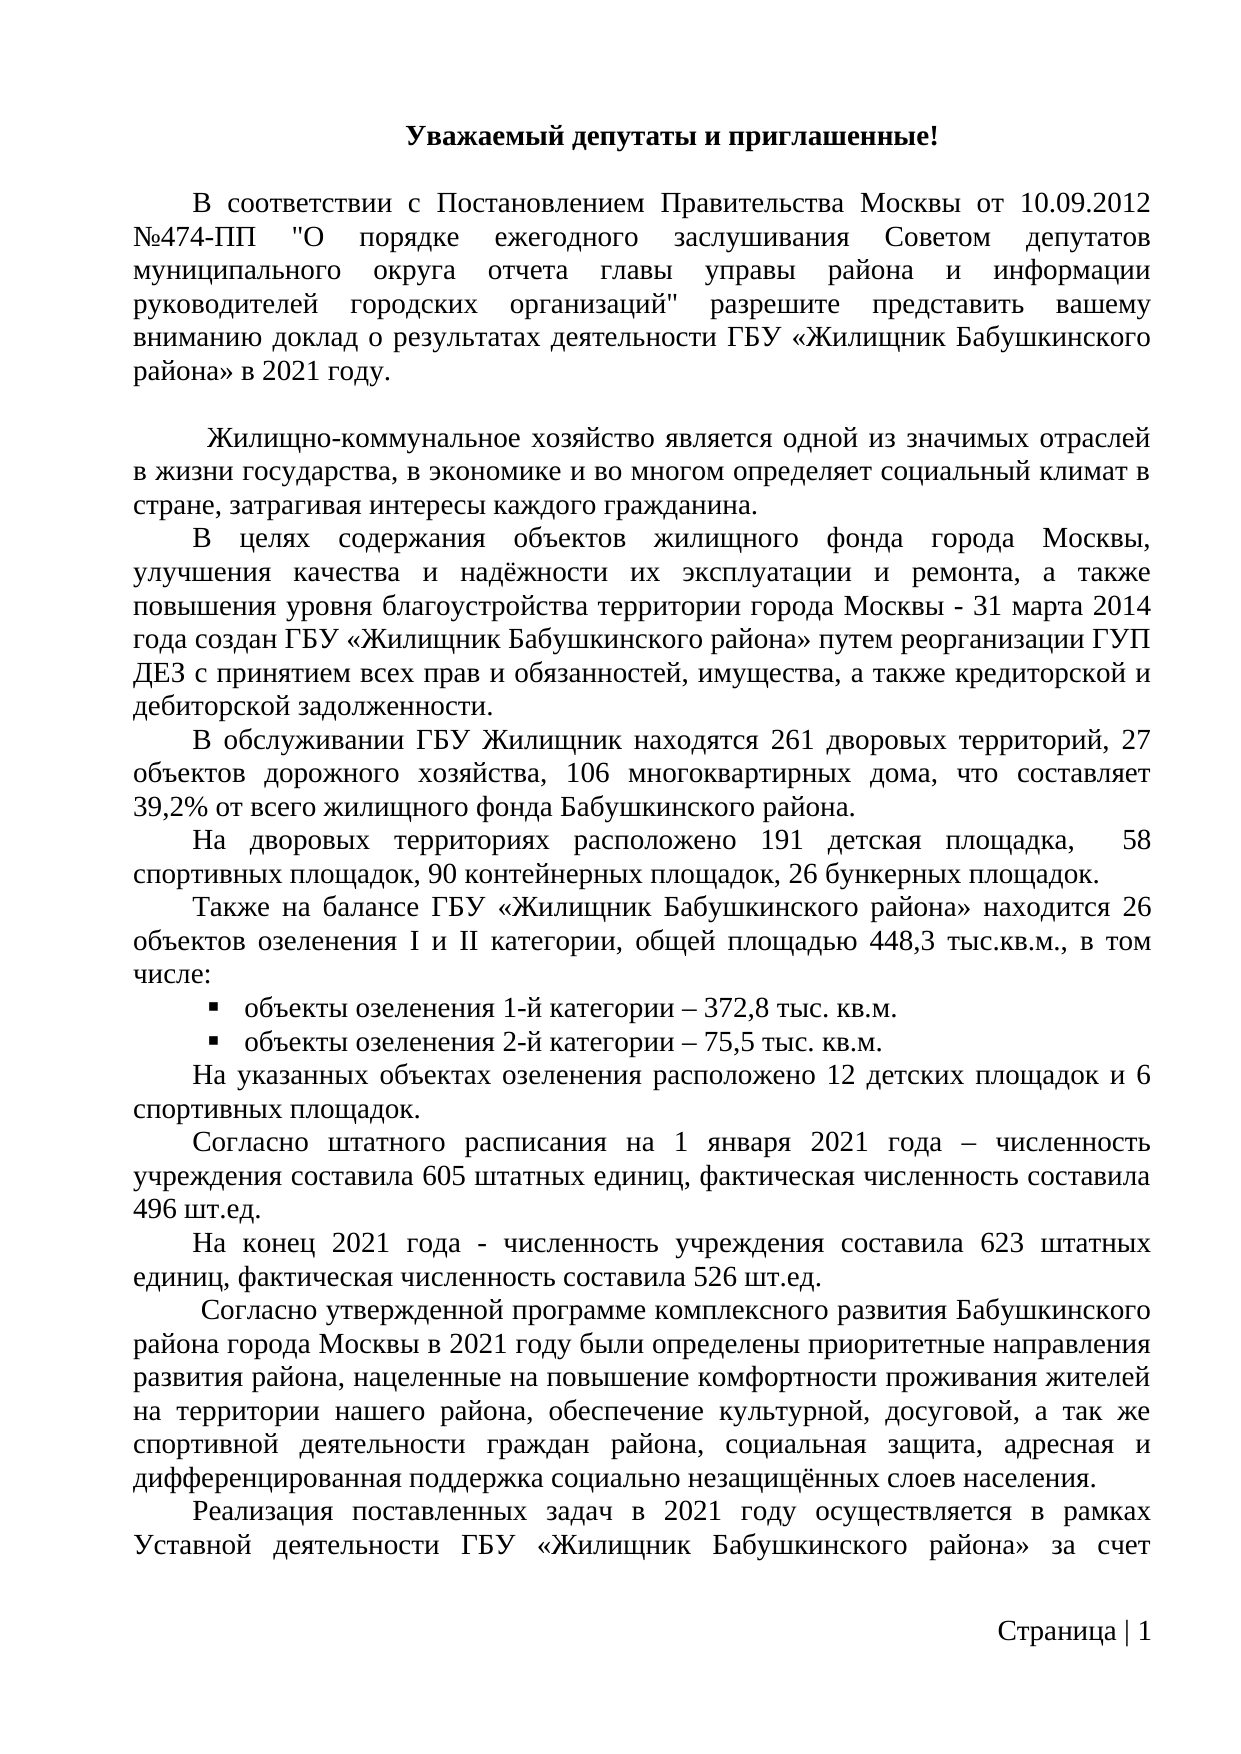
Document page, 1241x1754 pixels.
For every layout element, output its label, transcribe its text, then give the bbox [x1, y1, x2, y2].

list объекты озеленения 2-й категории – 75,5 тыс. кв.м. [207, 1024, 1152, 1057]
text Согласно штатного расписания на 1 января 2021 года – численность учреждения составила 605 штатных единиц, фактическая численность составила 496 шт.ед. [133, 1124, 1152, 1225]
text В соответствии с Постановлением Правительства Москвы от 10.09.2012 №474-ПП "О порядке ежегодного заслушивания Советом депутатов муниципального округа отчета главы управы района и информации руководителей городских организаций" разрешите представить вашему вниманию доклад о результатах деятельности ГБУ «Жилищник Бабушкинского района» в 2021 году. [133, 185, 1152, 386]
text В обслуживании ГБУ Жилищник находятся 261 дворовых территорий, 27 объектов дорожного хозяйства, 106 многоквартирных дома, что составляет 39,2% от всего жилищного фонда Бабушкинского района. [133, 722, 1152, 822]
text На конец 2021 года - численность учреждения составила 623 штатных единиц, фактическая численность составила 526 шт.ед. [133, 1225, 1152, 1292]
text В целях содержания объектов жилищного фонда города Москвы, улучшения качества и надёжности их эксплуатации и ремонта, а также повышения уровня благоустройства территории города Москвы - 31 марта 2014 года создан ГБУ «Жилищник Бабушкинского района» путем реорганизации ГУП ДЕЗ с принятием всех прав и обязанностей, имущества, а также кредиторской и дебиторской задолженности. [133, 521, 1152, 722]
text Согласно утвержденной программе комплексного развития Бабушкинского района города Москвы в 2021 году были определены приоритетные направления развития района, нацеленные на повышение комфортности проживания жителей на территории нашего района, обеспечение культурной, досуговой, а так же спортивной деятельности граждан района, социальная защита, адресная и дифференцированная поддержка социально незащищённых слоев населения. [133, 1292, 1152, 1493]
text Жилищно-коммунальное хозяйство является одной из значимых отраслей в жизни государства, в экономике и во многом определяет социальный климат в стране, затрагивая интересы каждого гражданина. [133, 420, 1152, 521]
text На дворовых территориях расположено 191 детская площадка, 58 спортивных площадок, 90 контейнерных площадок, 26 бункерных площадок. [133, 822, 1152, 889]
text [133, 1493, 1152, 1561]
text На указанных объектах озеленения расположено 12 детских площадок и 6 спортивных площадок. [133, 1057, 1152, 1124]
list объекты озеленения 1-й категории – 372,8 тыс. кв.м. [207, 990, 1152, 1024]
text Также на балансе ГБУ «Жилищник Бабушкинского района» находится 26 объектов озеленения I и II категории, общей площадью 448,3 тыс.кв.м., в том числе: [133, 889, 1152, 990]
text Уважаемый депутаты и приглашенные! [133, 118, 1152, 152]
